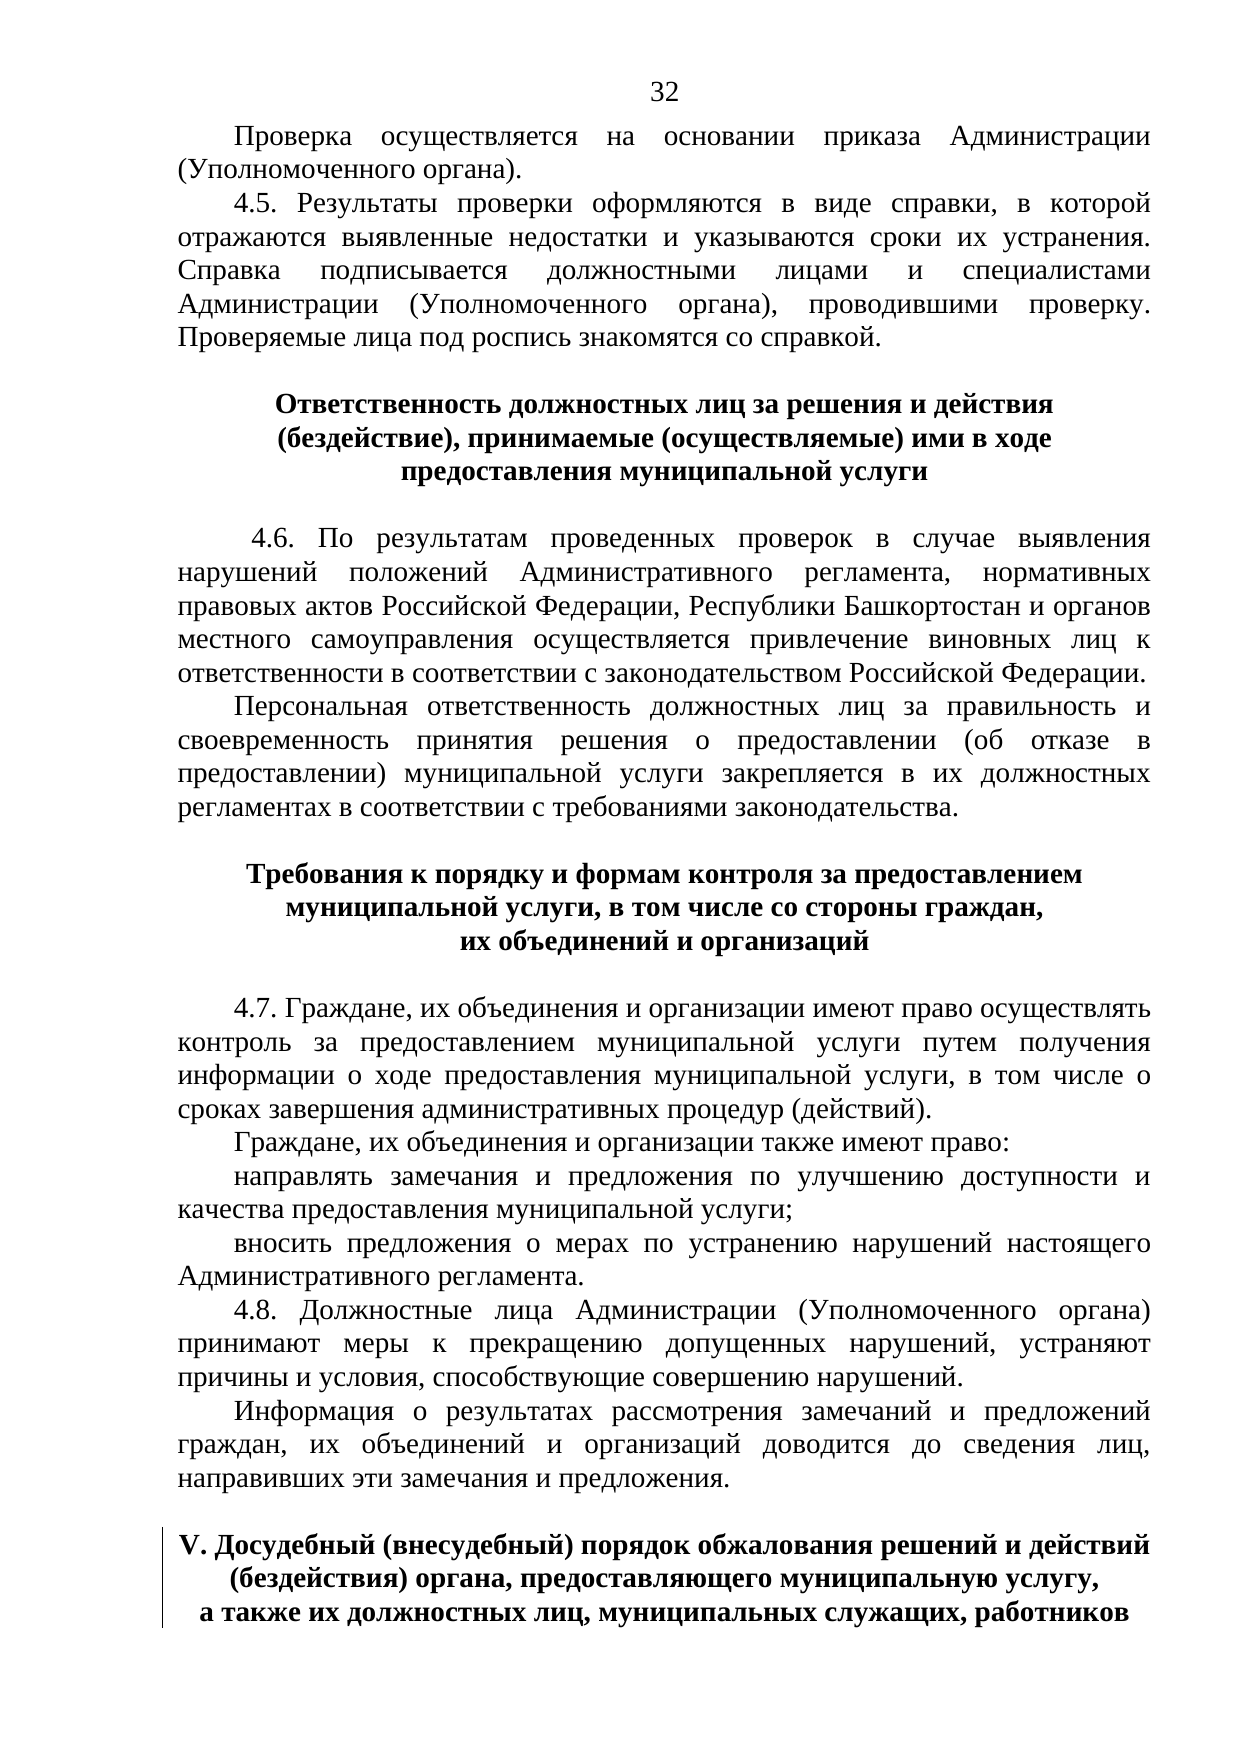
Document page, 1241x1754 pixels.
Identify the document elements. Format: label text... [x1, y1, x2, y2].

text Граждане, их объединения и организации также имеют право: [177, 1124, 1152, 1158]
text Персональная ответственность должностных лиц за правильность и своевременность принятия решения о предоставлении (об отказе в предоставлении) муниципальной услуги закрепляется в их должностных регламентах в соответствии с требованиями законодательства. [177, 688, 1152, 822]
text Требования к порядку и формам контроля за предоставлением [177, 856, 1152, 889]
text а также их должностных лиц, муниципальных служащих, работников [177, 1594, 1152, 1627]
text V. Досудебный (внесудебный) порядок обжалования решений и действий (бездействия) органа, предоставляющего муниципальную услугу, [177, 1527, 1152, 1594]
text 4.7. Граждане, их объединения и организации имеют право осуществлять контроль за предоставлением муниципальной услуги путем получения информации о ходе предоставления муниципальной услуги, в том числе о сроках завершения административных процедур (действий). [177, 990, 1152, 1124]
text направлять замечания и предложения по улучшению доступности и качества предоставления муниципальной услуги; [177, 1158, 1152, 1225]
text 4.5. Результаты проверки оформляются в виде справки, в которой отражаются выявленные недостатки и указываются сроки их устранения. Справка подписывается должностными лицами и специалистами Администрации (Уполномоченного органа), проводившими проверку. Проверяемые лица под роспись знакомятся со справкой. [177, 185, 1152, 353]
text (бездействие), принимаемые (осуществляемые) ими в ходе [177, 420, 1152, 453]
text предоставления муниципальной услуги [177, 453, 1152, 487]
text муниципальной услуги, в том числе со стороны граждан, [177, 889, 1152, 923]
text их объединений и организаций [177, 923, 1152, 957]
text Информация о результатах рассмотрения замечаний и предложений граждан, их объединений и организаций доводится до сведения лиц, направивших эти замечания и предложения. [177, 1393, 1152, 1493]
text Проверка осуществляется на основании приказа Администрации (Уполномоченного органа). [177, 118, 1152, 185]
text 4.8. Должностные лица Администрации (Уполномоченного органа) принимают меры к прекращению допущенных нарушений, устраняют причины и условия, способствующие совершению нарушений. [177, 1292, 1152, 1393]
text Ответственность должностных лиц за решения и действия [177, 386, 1152, 420]
text 4.6. По результатам проведенных проверок в случае выявления нарушений положений Административного регламента, нормативных правовых актов Российской Федерации, Республики Башкортостан и органов местного самоуправления осуществляется привлечение виновных лиц к ответственности в соответствии с законодательством Российской Федерации. [177, 521, 1152, 688]
text вносить предложения о мерах по устранению нарушений настоящего Административного регламента. [177, 1225, 1152, 1292]
